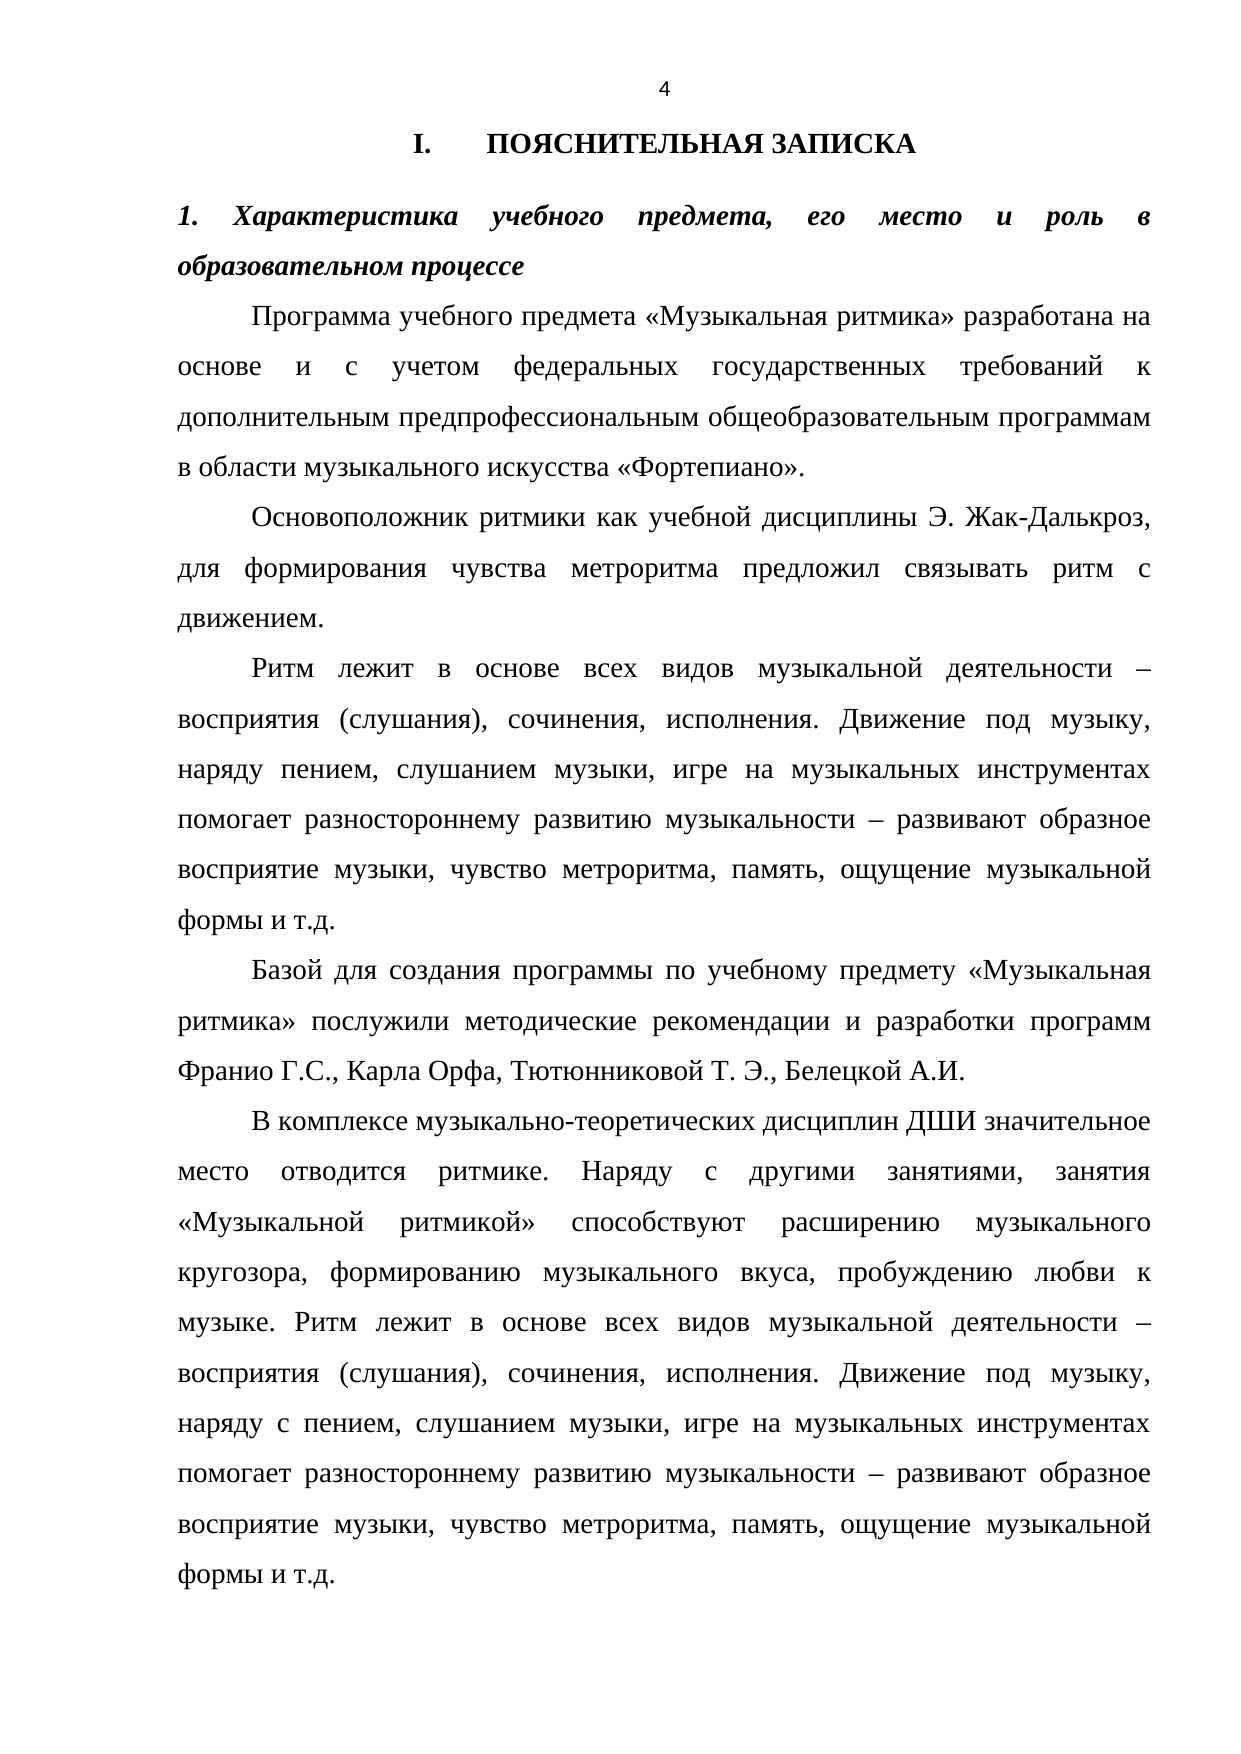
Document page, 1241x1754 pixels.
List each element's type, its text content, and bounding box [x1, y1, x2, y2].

text В комплексе музыкально-теоретических дисциплин ДШИ значительное место отводится ритмике. Наряду с другими занятиями, занятия «Музыкальной ритмикой» способствуют расширению музыкального кругозора, формированию музыкального вкуса, пробуждению любви к музыке. Ритм лежит в основе всех видов музыкальной деятельности – восприятия (слушания), сочинения, исполнения. Движение под музыку, наряду с пением, слушанием музыки, игре на музыкальных инструментах помогает разностороннему развитию музыкальности – развивают образное восприятие музыки, чувство метроритма, память, ощущение музыкальной формы и т.д. [177, 1103, 1152, 1589]
text Программа учебного предмета «Музыкальная ритмика» разработана на основе и с учетом федеральных государственных требований к дополнительным предпрофессиональным общеобразовательным программам в области музыкального искусства «Фортепиано». [177, 298, 1152, 483]
text Основоположник ритмики как учебной дисциплины Э. Жак-Далькроз, для формирования чувства метроритма предложил связывать ритм с движением. [177, 499, 1152, 634]
text Базой для создания программы по учебному предмету «Музыкальная ритмика» послужили методические рекомендации и разработки программ Франио Г.С., Карла Орфа, Тютюнниковой Т. Э., Белецкой А.И. [177, 952, 1152, 1086]
text Ритм лежит в основе всех видов музыкальной деятельности – восприятия (слушания), сочинения, исполнения. Движение под музыку, наряду пением, слушанием музыки, игре на музыкальных инструментах помогает разностороннему развитию музыкальности – развивают образное восприятие музыки, чувство метроритма, память, ощущение музыкальной формы и т.д. [177, 650, 1152, 936]
text 1. Характеристика учебного предмета, его место и роль в образовательном процессе [177, 198, 1152, 281]
text ПОЯСНИТЕЛЬНАЯ ЗАПИСКА [177, 126, 1152, 160]
